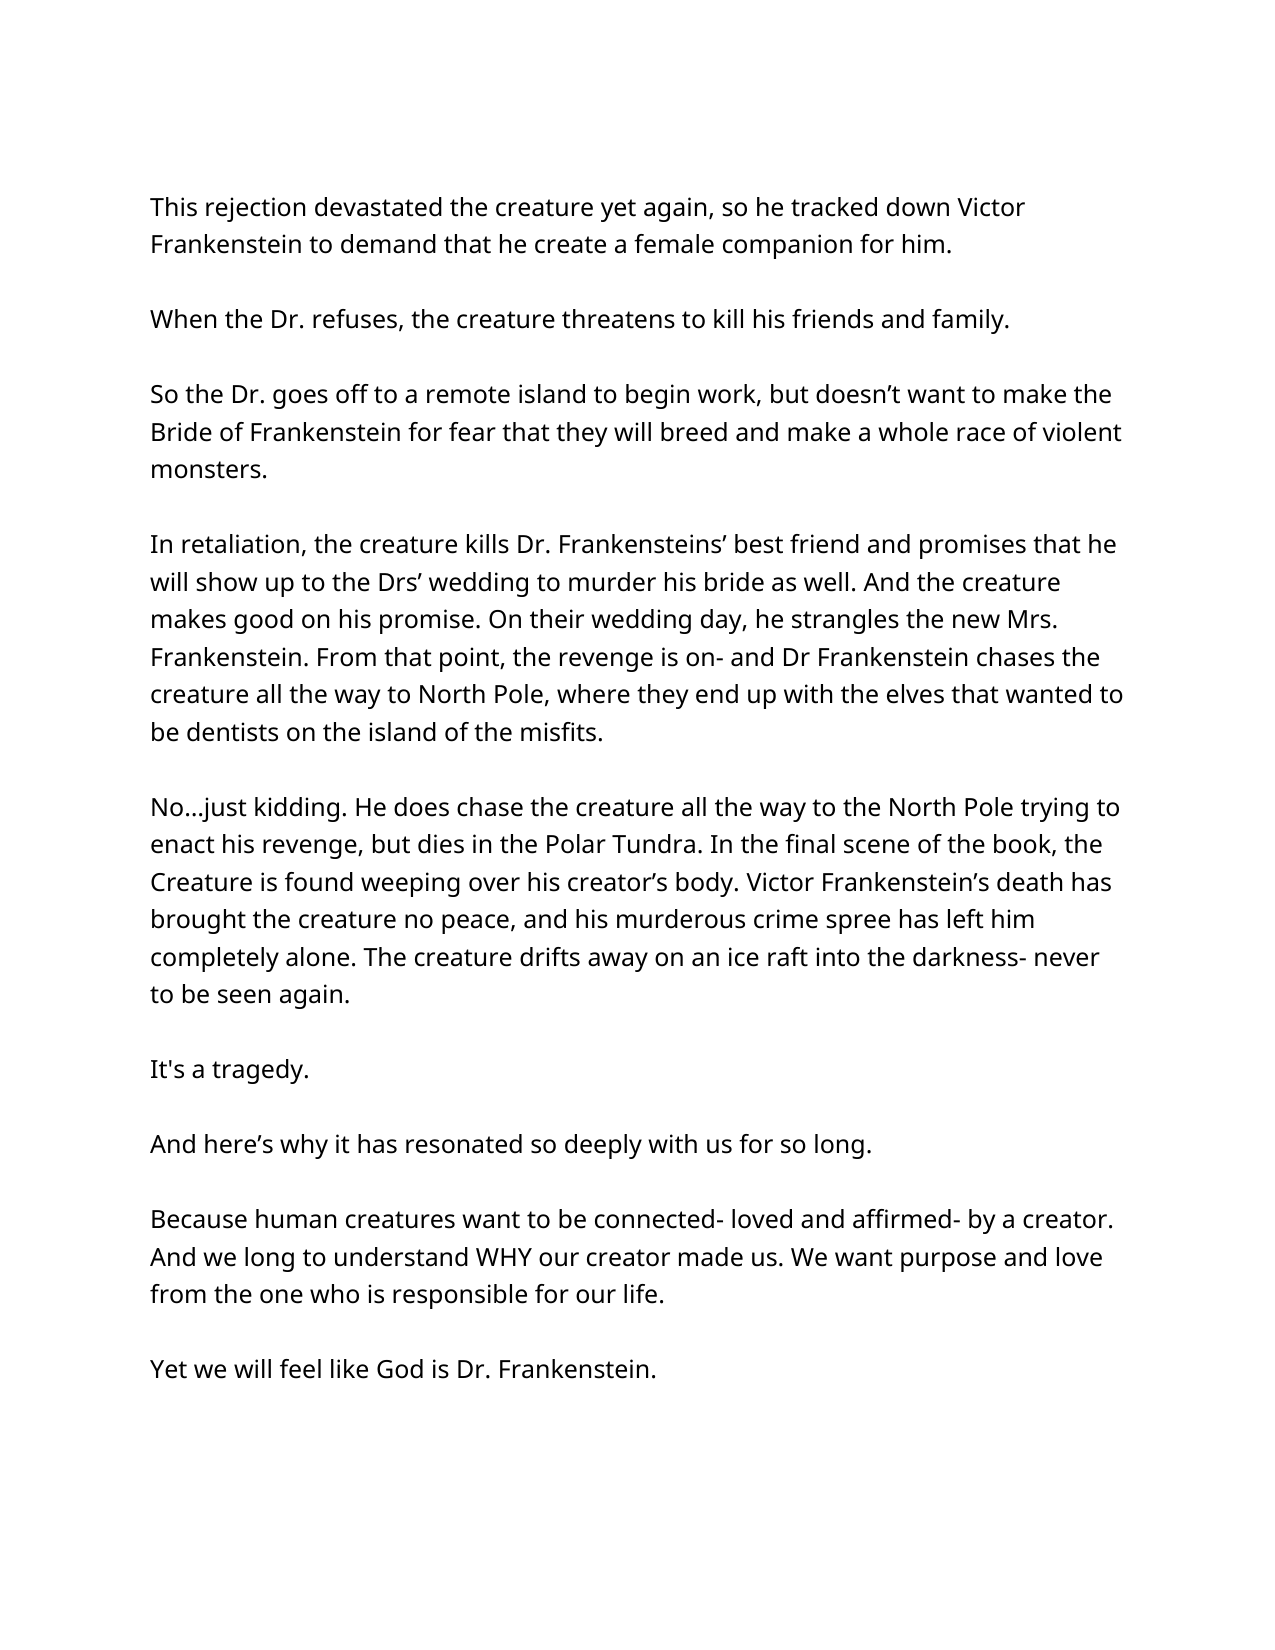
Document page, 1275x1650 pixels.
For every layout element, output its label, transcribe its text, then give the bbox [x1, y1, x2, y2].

text No…just kidding. He does chase the creature all the way to the North Pole trying to enact his revenge, but dies in the Polar Tundra. In the final scene of the book, the Creature is found weeping over his creator’s body. Victor Frankenstein’s death has brought the creature no peace, and his murderous crime spree has left him completely alone. The creature drifts away on an ice raft into the darkness- never to be seen again. [150, 787, 1125, 1012]
text Yet we will feel like God is Dr. Frankenstein. [150, 1350, 1125, 1387]
text In retaliation, the creature kills Dr. Frankensteins’ best friend and promises that he will show up to the Drs’ wedding to murder his bride as well. And the creature makes good on his promise. On their wedding day, he strangles the new Mrs. Frankenstein. From that point, the revenge is on- and Dr Frankenstein chases the creature all the way to North Pole, where they end up with the elves that wanted to be dentists on the island of the misfits. [150, 525, 1125, 750]
text Because human creatures want to be connected- loved and affirmed- by a creator. And we long to understand WHY our creator made us. We want purpose and love from the one who is responsible for our life. [150, 1200, 1125, 1312]
text It's a tragedy. [150, 1050, 1125, 1087]
text When the Dr. refuses, the creature threatens to kill his friends and family. [150, 300, 1125, 337]
text So the Dr. goes off to a remote island to begin work, but doesn’t want to make the Bride of Frankenstein for fear that they will breed and make a whole race of violent monsters. [150, 375, 1125, 487]
text This rejection devastated the creature yet again, so he tracked down Victor Frankenstein to demand that he create a female companion for him. [150, 187, 1125, 262]
text And here’s why it has resonated so deeply with us for so long. [150, 1125, 1125, 1162]
